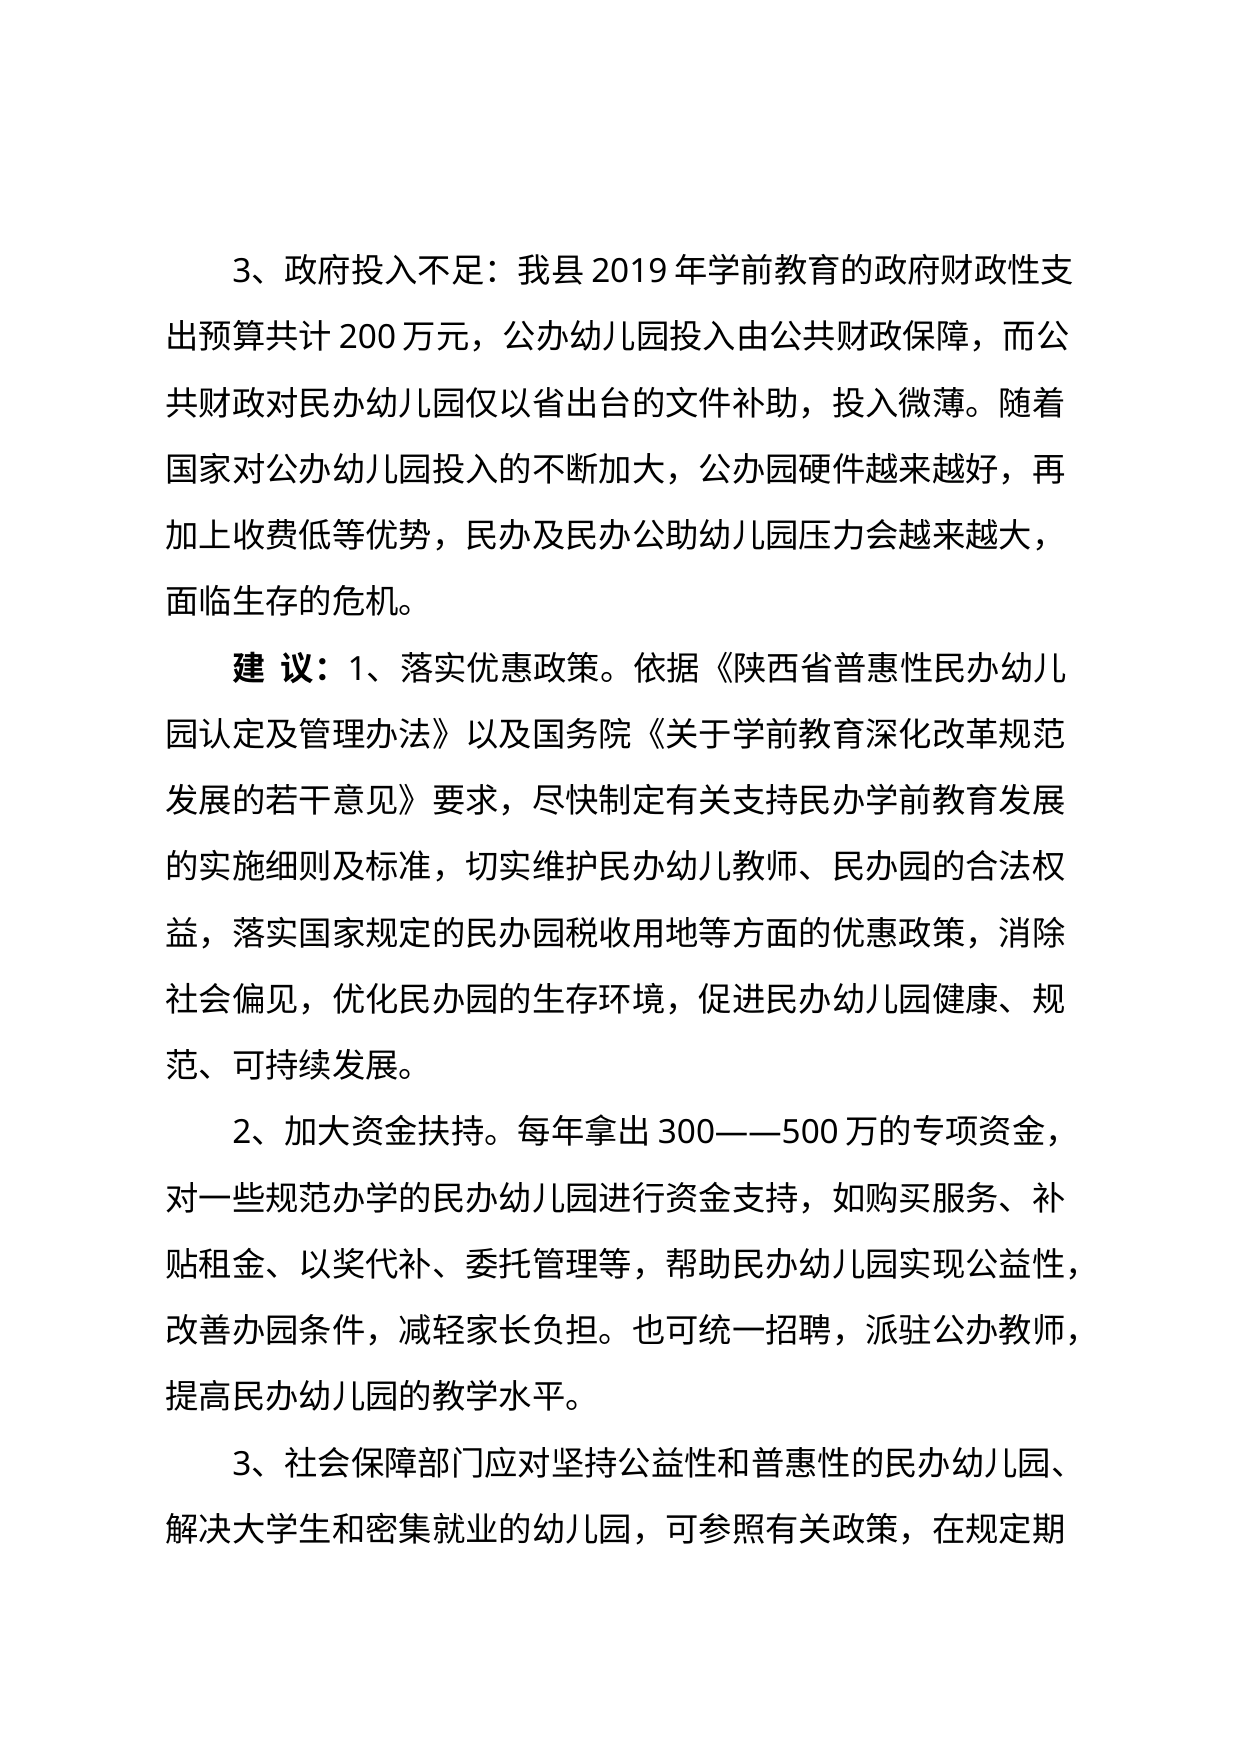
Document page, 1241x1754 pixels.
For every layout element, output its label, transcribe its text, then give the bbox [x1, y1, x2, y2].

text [165, 1428, 1087, 1560]
text 建 议：1、落实优惠政策。依据《陕西省普惠性民办幼儿园认定及管理办法》以及国务院《关于学前教育深化改革规范发展的若干意见》要求，尽快制定有关支持民办学前教育发展的实施细则及标准，切实维护民办幼儿教师、民办园的合法权益，落实国家规定的民办园税收用地等方面的优惠政策，消除社会偏见，优化民办园的生存环境，促进民办幼儿园健康、规范、可持续发展。 [165, 633, 1087, 1096]
text 2、加大资金扶持。每年拿出300——500万的专项资金，对一些规范办学的民办幼儿园进行资金支持，如购买服务、补贴租金、以奖代补、委托管理等，帮助民办幼儿园实现公益性，改善办园条件，减轻家长负担。也可统一招聘，派驻公办教师，提高民办幼儿园的教学水平。 [165, 1096, 1087, 1428]
text 3、政府投入不足：我县2019年学前教育的政府财政性支出预算共计200万元，公办幼儿园投入由公共财政保障，而公共财政对民办幼儿园仅以省出台的文件补助，投入微薄。随着国家对公办幼儿园投入的不断加大，公办园硬件越来越好，再加上收费低等优势，民办及民办公助幼儿园压力会越来越大，面临生存的危机。 [165, 235, 1087, 633]
